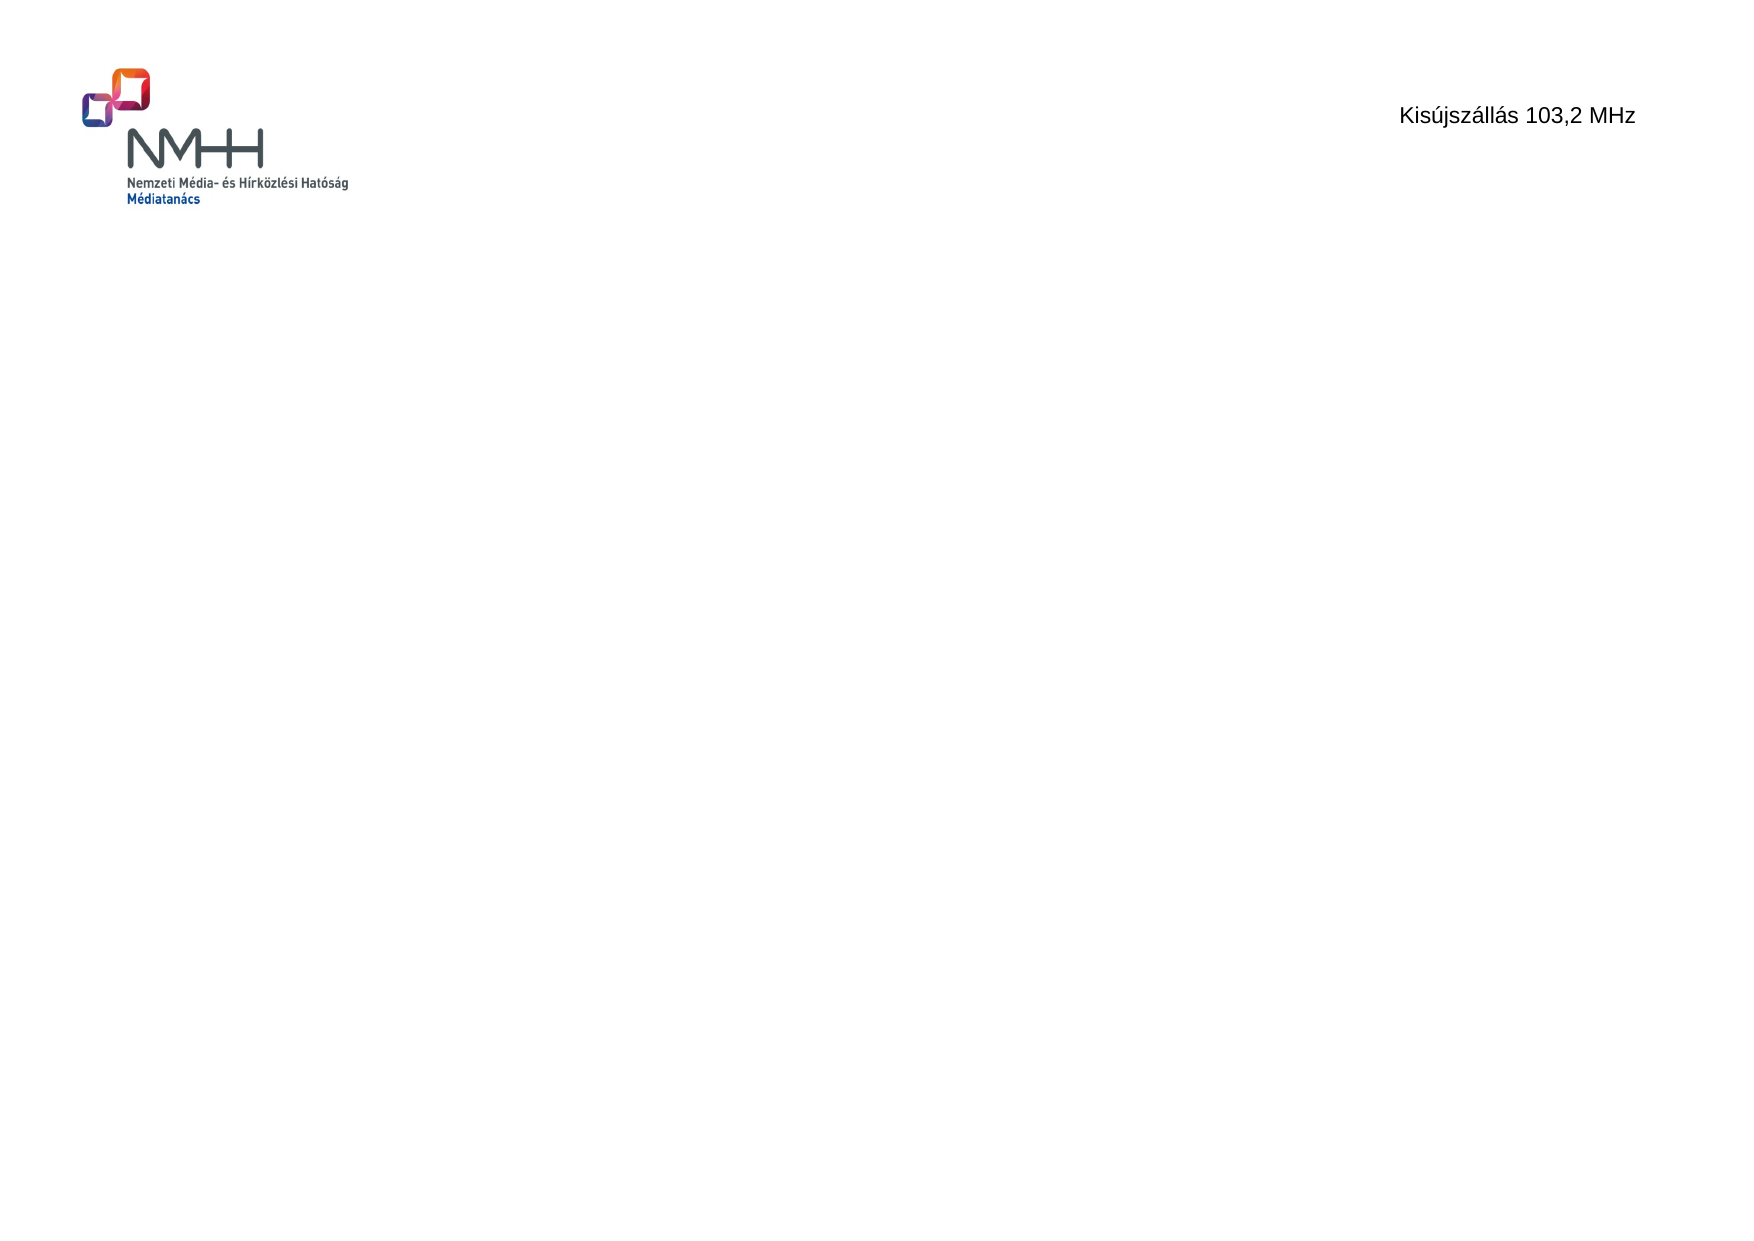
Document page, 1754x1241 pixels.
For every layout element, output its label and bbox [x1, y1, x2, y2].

picture [17, 0, 885, 211]
